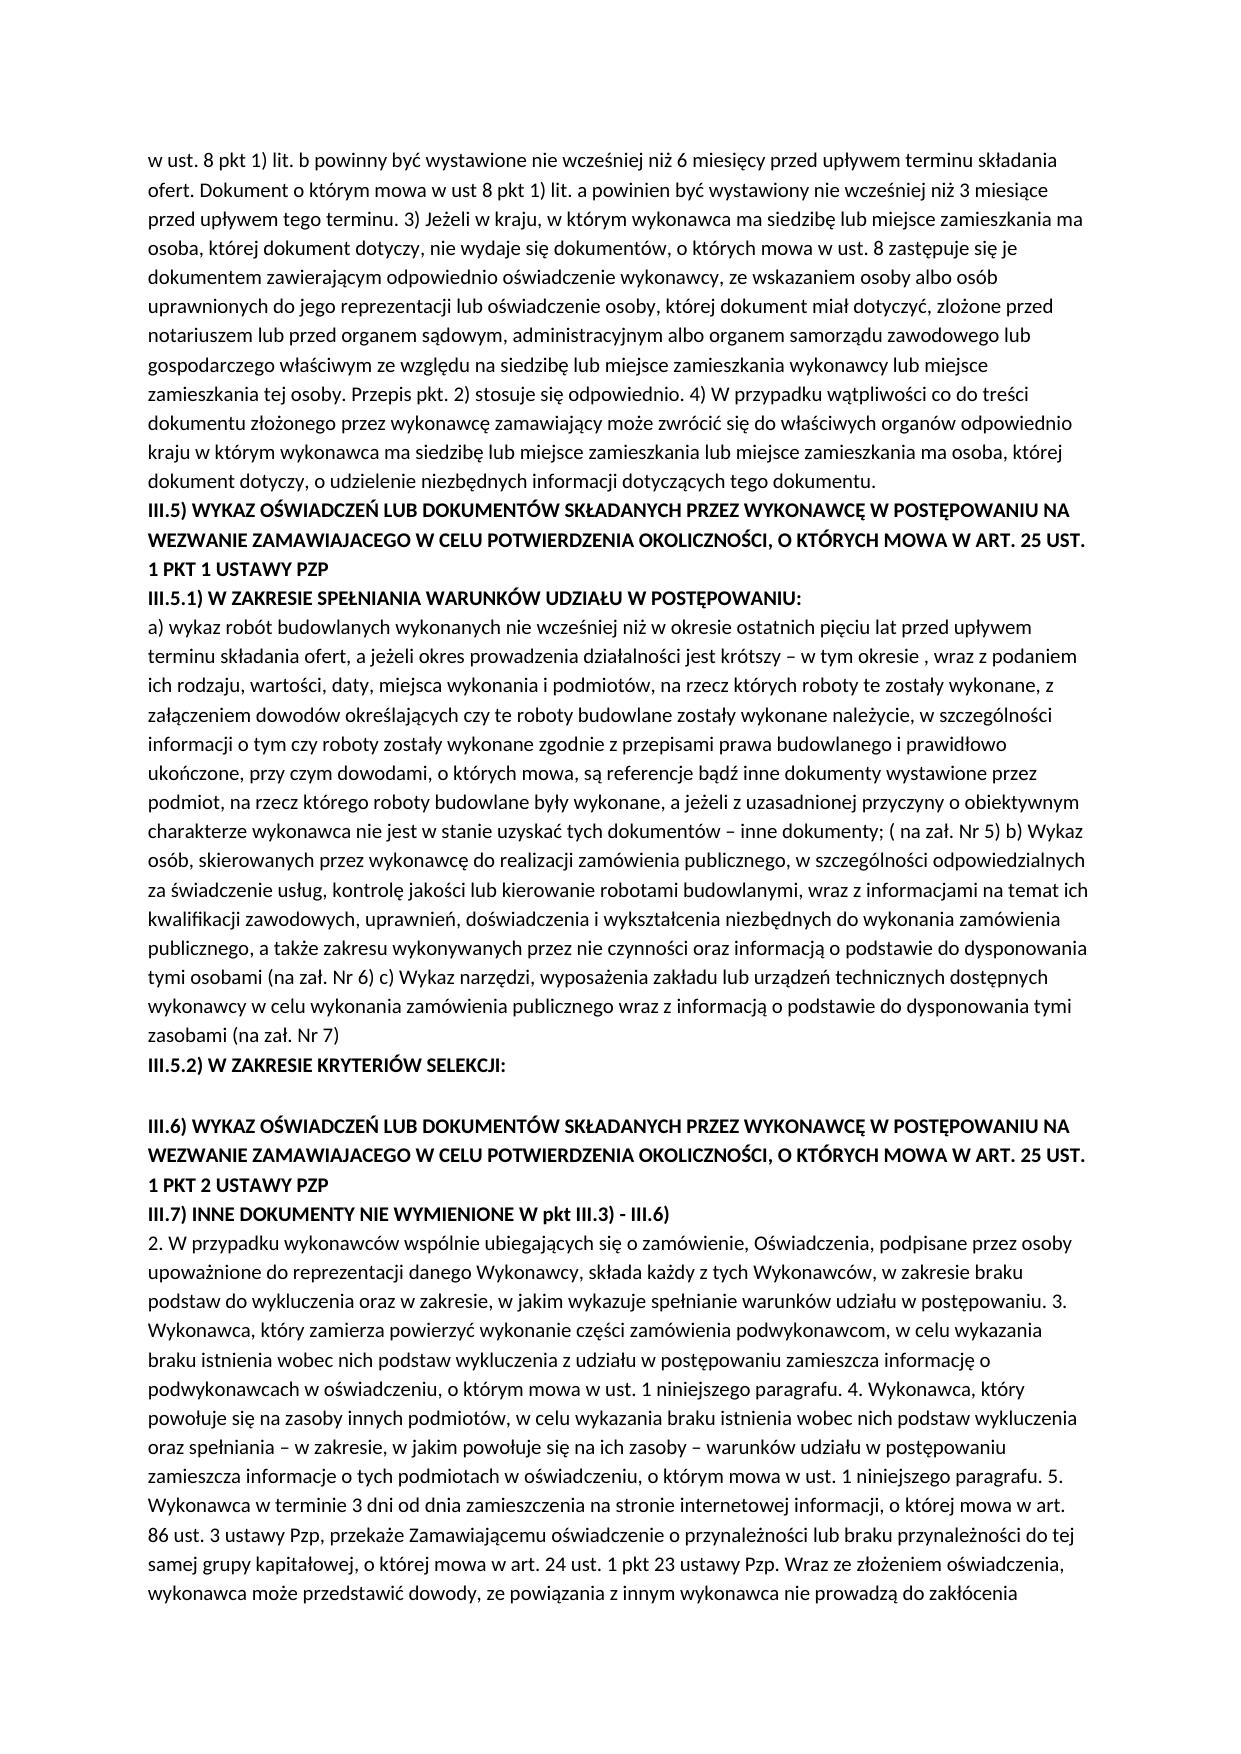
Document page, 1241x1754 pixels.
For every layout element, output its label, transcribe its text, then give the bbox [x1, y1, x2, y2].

text III.6) WYKAZ OŚWIADCZEŃ LUB DOKUMENTÓW SKŁADANYCH PRZEZ WYKONAWCĘ W POSTĘPOWANIU NA WEZWANIE ZAMAWIAJACEGO W CELU POTWIERDZENIA OKOLICZNOŚCI, O KTÓRYCH MOWA W ART. 25 UST. 1 PKT 2 USTAWY PZP [148, 1113, 1093, 1197]
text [148, 1230, 1093, 1606]
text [148, 148, 1093, 494]
text III.7) INNE DOKUMENTY NIE WYMIENIONE W pkt III.3) - III.6) [148, 1201, 1093, 1226]
text III.5.1) W ZAKRESIE SPEŁNIANIA WARUNKÓW UDZIAŁU W POSTĘPOWANIU: a) wykaz robót budowlanych wykonanych nie wcześniej niż w okresie ostatnich pięciu lat przed upływem terminu składania ofert, a jeżeli okres prowadzenia działalności jest krótszy – w tym okresie , wraz z podaniem ich rodzaju, wartości, daty, miejsca wykonania i podmiotów, na rzecz których roboty te zostały wykonane, z załączeniem dowodów określających czy te roboty budowlane zostały wykonane należycie, w szczególności informacji o tym czy roboty zostały wykonane zgodnie z przepisami prawa budowlanego i prawidłowo ukończone, przy czym dowodami, o których mowa, są referencje bądź inne dokumenty wystawione przez podmiot, na rzecz którego roboty budowlane były wykonane, a jeżeli z uzasadnionej przyczyny o obiektywnym charakterze wykonawca nie jest w stanie uzyskać tych dokumentów – inne dokumenty; ( na zał. Nr 5) b) Wykaz osób, skierowanych przez wykonawcę do realizacji zamówienia publicznego, w szczególności odpowiedzialnych za świadczenie usług, kontrolę jakości lub kierowanie robotami budowlanymi, wraz z informacjami na temat ich kwalifikacji zawodowych, uprawnień, doświadczenia i wykształcenia niezbędnych do wykonania zamówienia publicznego, a także zakresu wykonywanych przez nie czynności oraz informacją o podstawie do dysponowania tymi osobami (na zał. Nr 6) c) Wykaz narzędzi, wyposażenia zakładu lub urządzeń technicznych dostępnych wykonawcy w celu wykonania zamówienia publicznego wraz z informacją o podstawie do dysponowania tymi zasobami (na zał. Nr 7) III.5.2) W ZAKRESIE KRYTERIÓW SELEKCJI: [148, 585, 1093, 1109]
text III.5) WYKAZ OŚWIADCZEŃ LUB DOKUMENTÓW SKŁADANYCH PRZEZ WYKONAWCĘ W POSTĘPOWANIU NA WEZWANIE ZAMAWIAJACEGO W CELU POTWIERDZENIA OKOLICZNOŚCI, O KTÓRYCH MOWA W ART. 25 UST. 1 PKT 1 USTAWY PZP [148, 498, 1093, 581]
